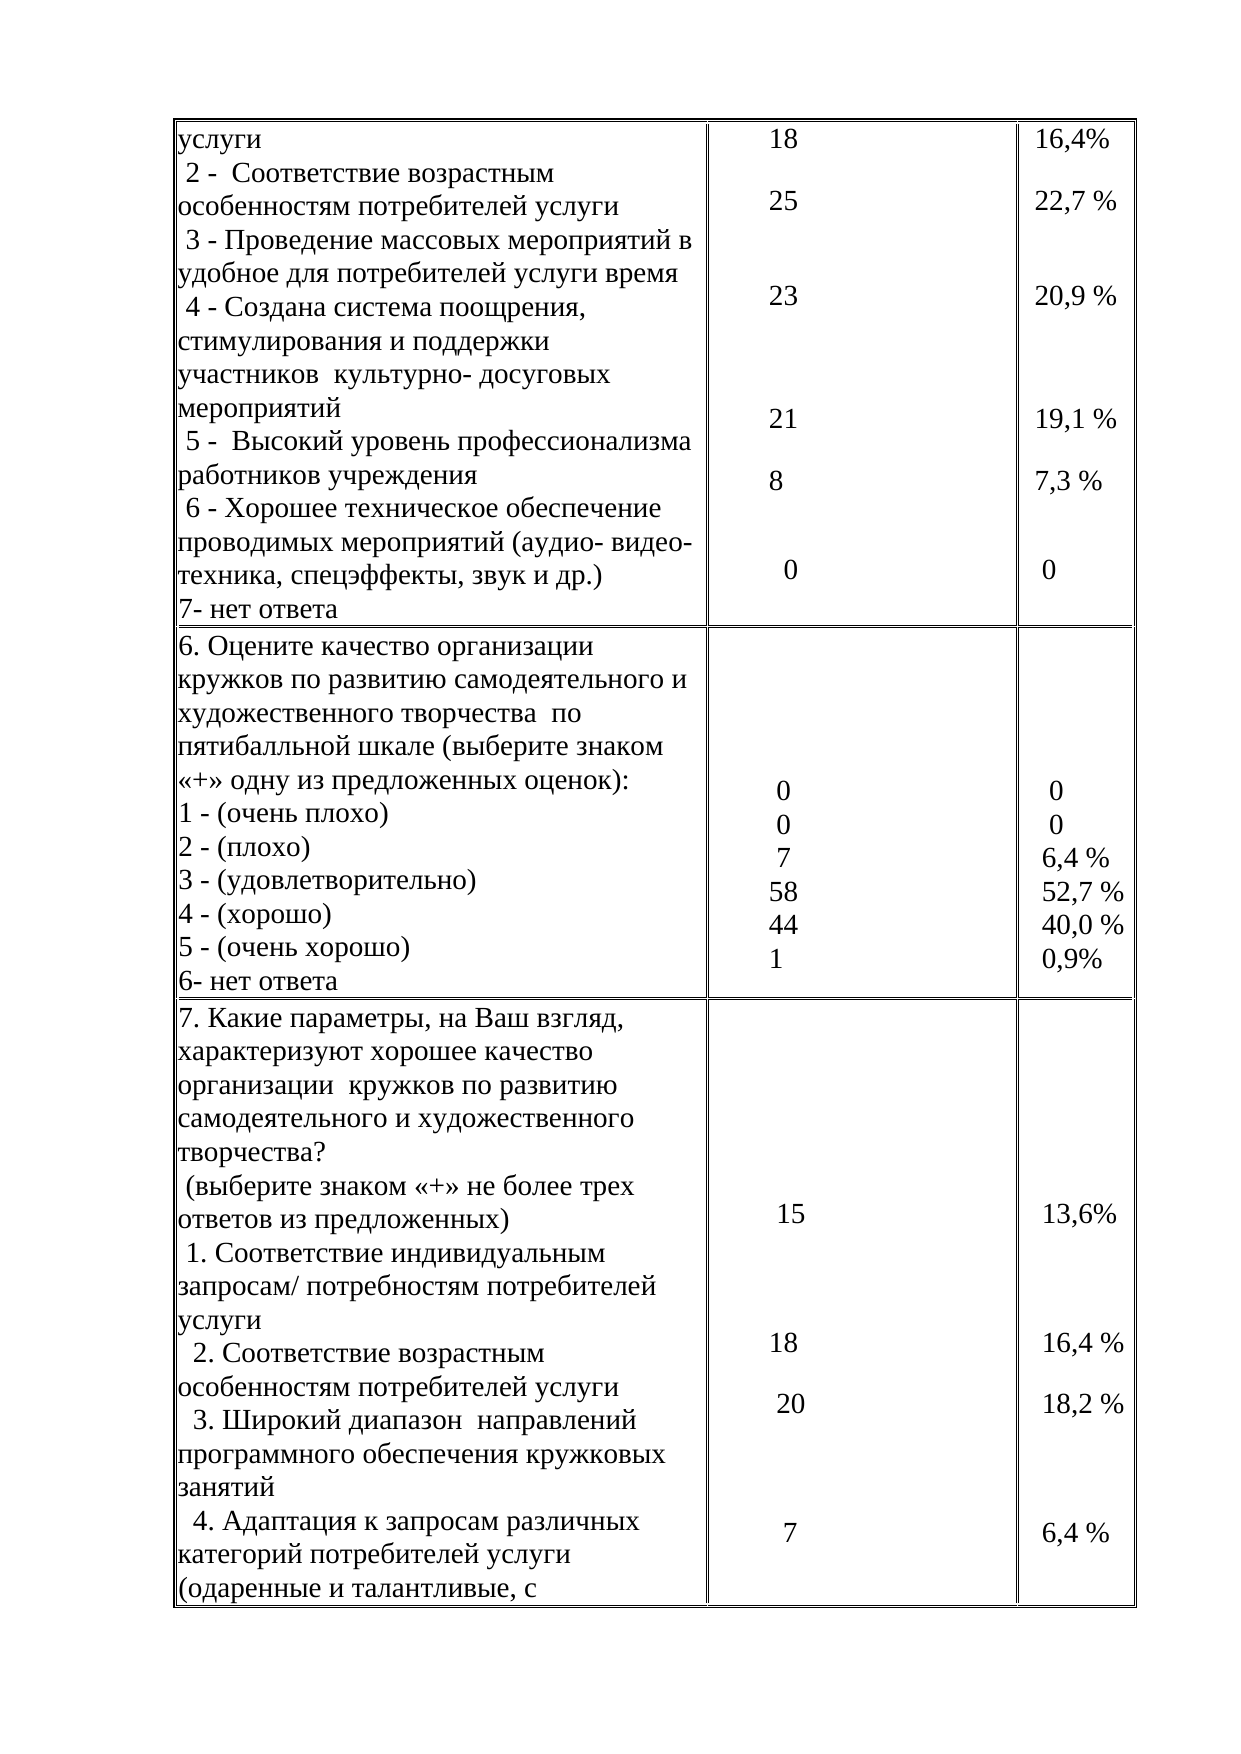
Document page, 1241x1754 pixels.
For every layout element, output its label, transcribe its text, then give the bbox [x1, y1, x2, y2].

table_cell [708, 1000, 1017, 1604]
table_cell 0 0 6,4 % 52,7 % 40,0 % 0,9% [1019, 625, 1134, 997]
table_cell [177, 122, 707, 624]
table_cell 15 18 25 23 21 8 0 [708, 122, 1017, 624]
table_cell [1018, 997, 1135, 1604]
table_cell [175, 997, 707, 1604]
table_cell 0 0 7 58 44 1 [709, 628, 1016, 997]
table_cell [1018, 122, 1134, 624]
table_cell 6. Оцените качество организации кружков по развитию самодеятельного и художественного творчества по пятибалльной шкале (выберите знаком «+» одну из предложенных оценок): 1 - (очень плохо) 2 - (плохо) 3 - (удовлетворительно) 4 - (хорошо) 5 - (очень хорошо) 6- нет ответа [177, 625, 706, 997]
